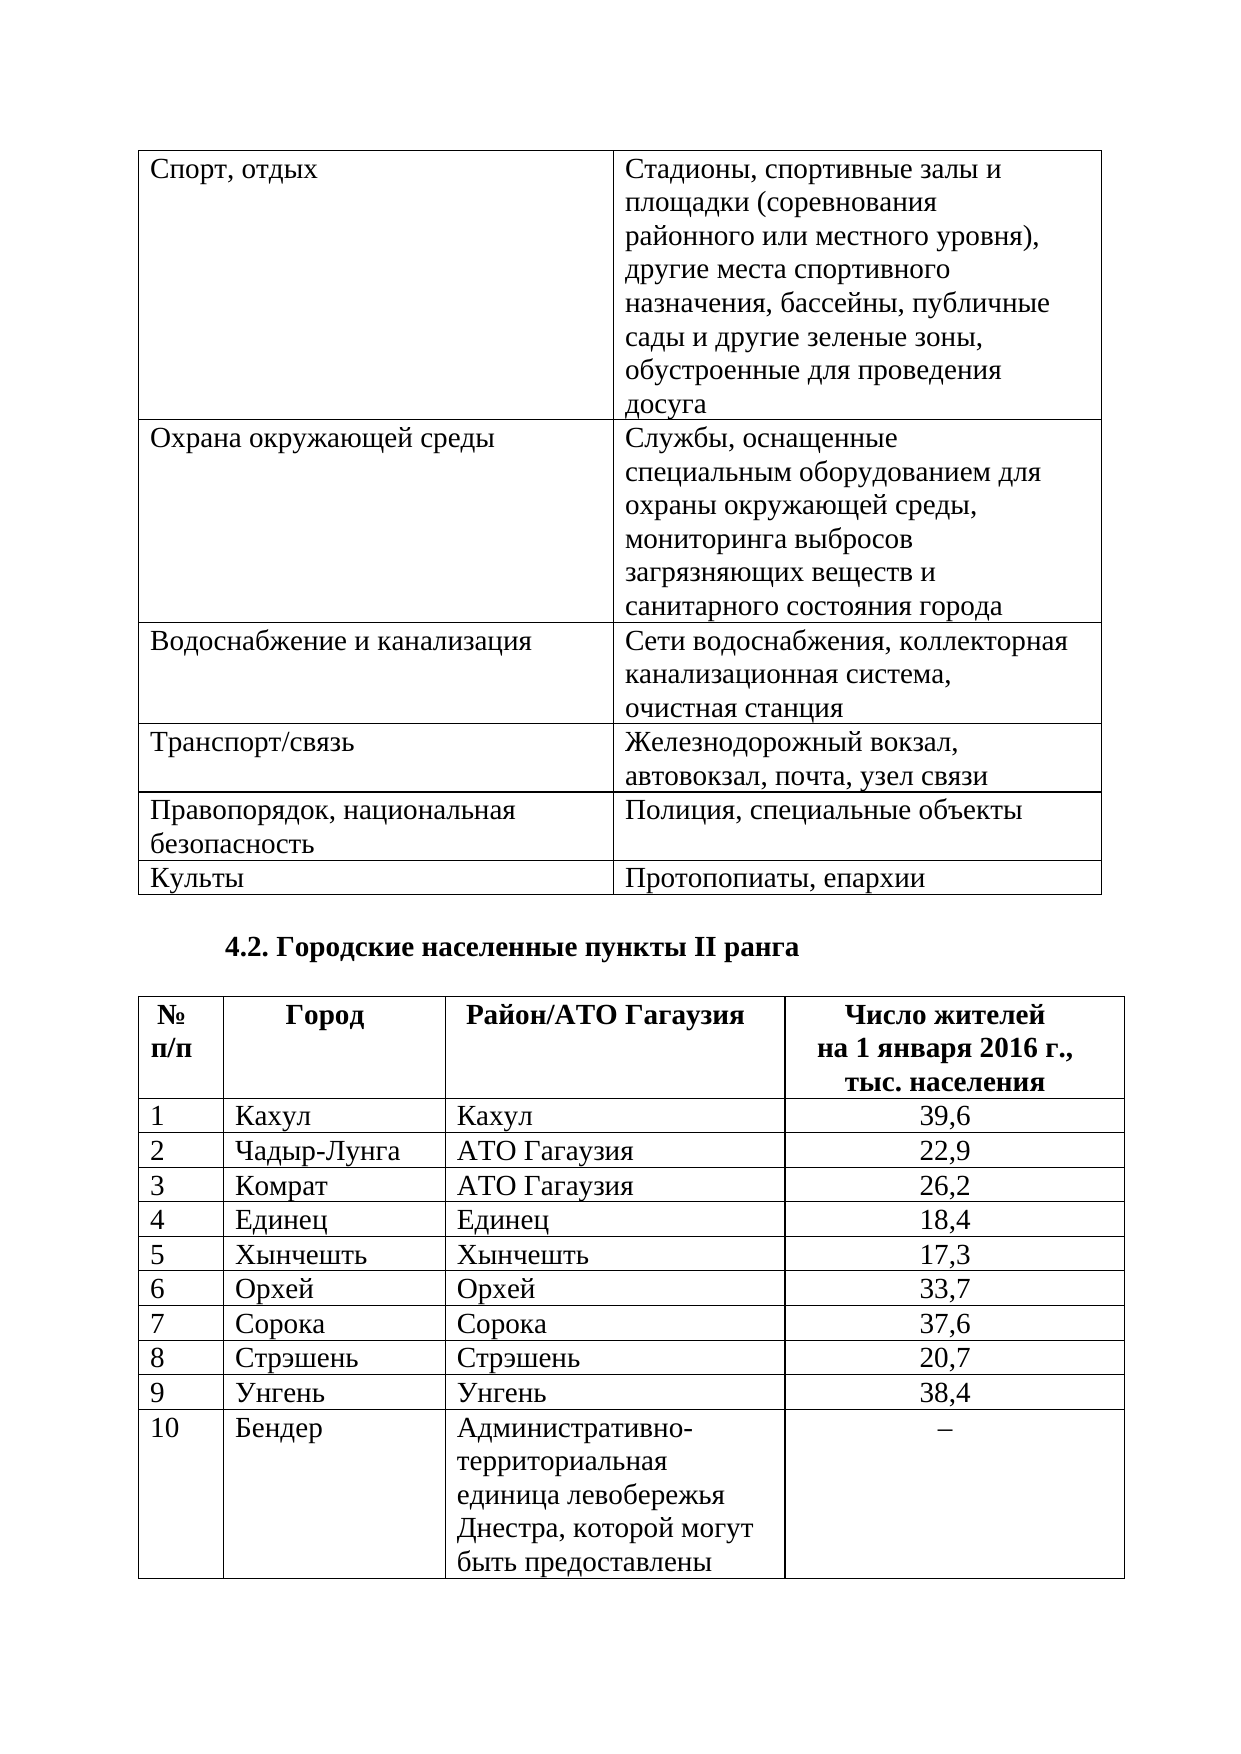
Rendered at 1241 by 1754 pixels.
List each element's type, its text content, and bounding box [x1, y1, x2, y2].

table_cell Стрэшень [446, 1341, 784, 1374]
table_cell Сети водоснабжения, коллекторная канализационная система, очистная станция [614, 623, 1101, 723]
table_cell 7 [139, 1306, 223, 1339]
table_cell 38,4 [786, 1375, 1124, 1409]
table_cell Полиция, специальные объекты [614, 793, 1101, 859]
table_cell Бендер [224, 1410, 445, 1577]
table_cell Службы, оснащенные специальным оборудованием для охраны окружающей среды, мониторинга выбросов загрязняющих веществ и санитарного состояния города [614, 420, 1101, 622]
table_cell Кахул [446, 1099, 784, 1132]
table_cell 4 [139, 1202, 223, 1236]
table_cell Хынчешть [224, 1237, 445, 1270]
table_cell АТО Гагаузия [446, 1168, 784, 1201]
table_cell 39,6 [786, 1099, 1124, 1132]
table_cell Орхей [224, 1271, 445, 1305]
table_cell Транспорт/связь [139, 724, 613, 791]
table_cell 5 [139, 1237, 223, 1270]
table_cell 20,7 [786, 1341, 1124, 1374]
table_header Район/АТО Гагаузия [446, 997, 784, 1097]
table_cell АТО Гагаузия [446, 1133, 784, 1167]
table_header № п/п [139, 997, 223, 1097]
table_cell Единец [224, 1202, 445, 1236]
table_cell Орхей [446, 1271, 784, 1305]
table_cell 18,4 [786, 1202, 1124, 1236]
table_cell 10 [139, 1410, 223, 1577]
table_cell 22,9 [786, 1133, 1124, 1167]
table_cell Комрат [224, 1168, 445, 1201]
table_cell Чадыр-Лунга [224, 1133, 445, 1167]
table_cell 26,2 [786, 1168, 1124, 1201]
table_cell Культы [139, 861, 613, 894]
table_cell 8 [139, 1341, 223, 1374]
table_cell Сорока [446, 1306, 784, 1339]
table_cell Водоснабжение и канализация [139, 623, 613, 723]
table_cell Сорока [224, 1306, 445, 1339]
table_cell Охрана окружающей среды [139, 420, 613, 622]
table_cell 6 [139, 1271, 223, 1305]
table_cell Стадионы, спортивные залы и площадки (соревнования районного или местного уровня), другие места спортивного назначения, бассейны, публичные сады и другие зеленые зоны, обустроенные для проведения досуга [614, 151, 1101, 419]
table_cell Кахул [224, 1099, 445, 1132]
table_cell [446, 1410, 784, 1577]
table_cell Правопорядок, национальная безопасность [139, 793, 613, 859]
table_cell Железнодорожный вокзал, автовокзал, почта, узел связи [614, 724, 1101, 791]
table_cell Протопопиаты, епархии [614, 861, 1101, 894]
table_cell Спорт, отдых [139, 151, 613, 419]
table_header Число жителей на 1 января 2016 г., тыс. населения [786, 997, 1124, 1097]
table_cell Стрэшень [224, 1341, 445, 1374]
table_cell – [786, 1410, 1124, 1577]
table_cell Унгень [446, 1375, 784, 1409]
table_header Город [224, 997, 445, 1097]
table_cell 9 [139, 1375, 223, 1409]
table_cell 17,3 [786, 1237, 1124, 1270]
table_cell 3 [139, 1168, 223, 1201]
table_cell 33,7 [786, 1271, 1124, 1305]
table_cell 2 [139, 1133, 223, 1167]
table_cell Единец [446, 1202, 784, 1236]
table_cell Унгень [224, 1375, 445, 1409]
table_cell Хынчешть [446, 1237, 784, 1270]
table_cell 1 [139, 1099, 223, 1132]
table_cell 37,6 [786, 1306, 1124, 1339]
text 4.2. Городские населенные пункты II ранга [150, 929, 1070, 962]
